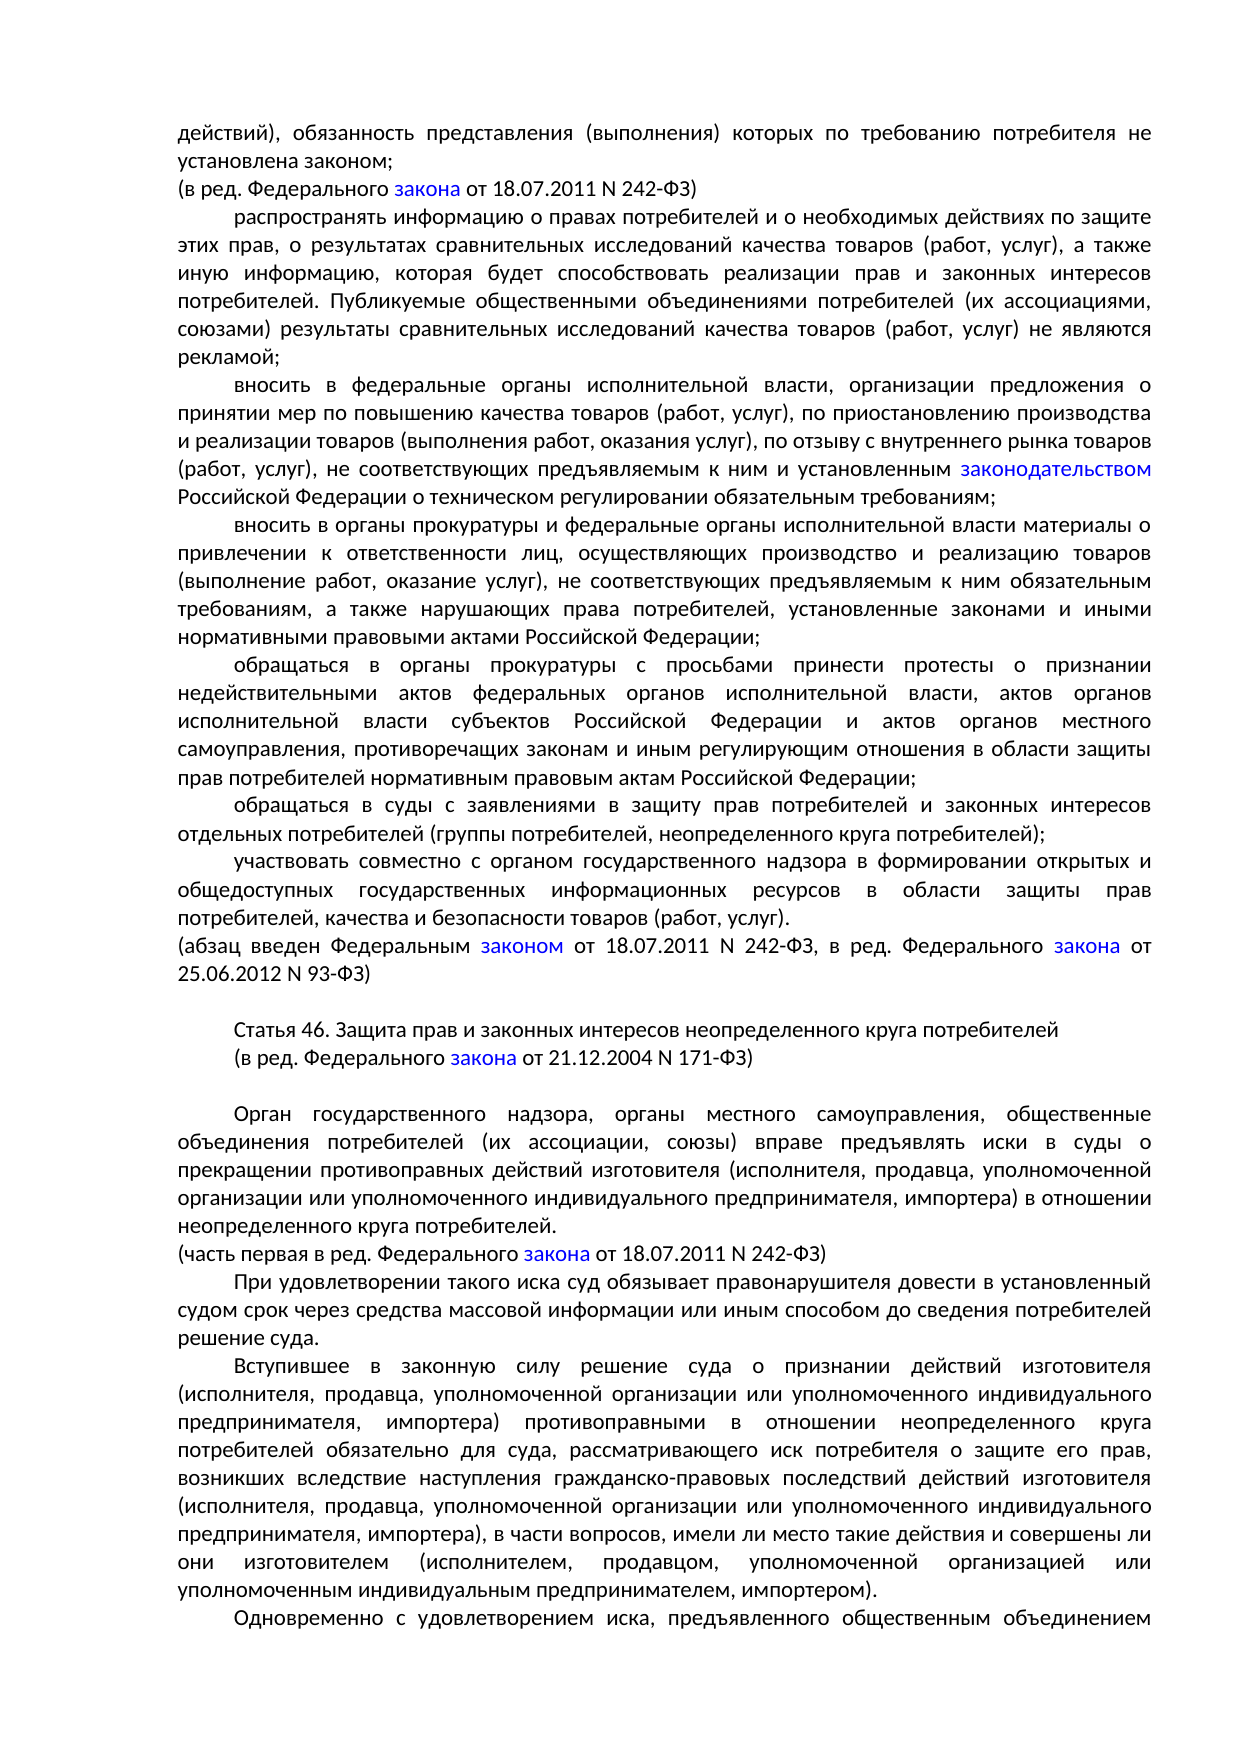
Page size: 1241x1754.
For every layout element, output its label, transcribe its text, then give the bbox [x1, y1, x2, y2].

text обращаться в суды с заявлениями в защиту прав потребителей и законных интересов отдельных потребителей (группы потребителей, неопределенного круга потребителей); [177, 791, 1152, 847]
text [177, 1603, 1152, 1631]
text (абзац введен Федеральным законом от 18.07.2011 N 242-ФЗ, в ред. Федерального закона от 25.06.2012 N 93-ФЗ) [177, 931, 1152, 987]
text вносить в органы прокуратуры и федеральные органы исполнительной власти материалы о привлечении к ответственности лиц, осуществляющих производство и реализацию товаров (выполнение работ, оказание услуг), не соответствующих предъявляемым к ним обязательным требованиям, а также нарушающих права потребителей, установленные законами и иными нормативными правовыми актами Российской Федерации; [177, 510, 1152, 651]
text При удовлетворении такого иска суд обязывает правонарушителя довести в установленный судом срок через средства массовой информации или иным способом до сведения потребителей решение суда. [177, 1267, 1152, 1351]
text распространять информацию о правах потребителей и о необходимых действиях по защите этих прав, о результатах сравнительных исследований качества товаров (работ, услуг), а также иную информацию, которая будет способствовать реализации прав и законных интересов потребителей. Публикуемые общественными объединениями потребителей (их ассоциациями, союзами) результаты сравнительных исследований качества товаров (работ, услуг) не являются рекламой; [177, 202, 1152, 370]
text Орган государственного надзора, органы местного самоуправления, общественные объединения потребителей (их ассоциации, союзы) вправе предъявлять иски в суды о прекращении противоправных действий изготовителя (исполнителя, продавца, уполномоченной организации или уполномоченного индивидуального предпринимателя, импортера) в отношении неопределенного круга потребителей. [177, 1099, 1152, 1239]
text Вступившее в законную силу решение суда о признании действий изготовителя (исполнителя, продавца, уполномоченной организации или уполномоченного индивидуального предпринимателя, импортера) противоправными в отношении неопределенного круга потребителей обязательно для суда, рассматривающего иск потребителя о защите его прав, возникших вследствие наступления гражданско-правовых последствий действий изготовителя (исполнителя, продавца, уполномоченной организации или уполномоченного индивидуального предпринимателя, импортера), в части вопросов, имели ли место такие действия и совершены ли они изготовителем (исполнителем, продавцом, уполномоченной организацией или уполномоченным индивидуальным предпринимателем, импортером). [177, 1351, 1152, 1603]
text (часть первая в ред. Федерального закона от 18.07.2011 N 242-ФЗ) [177, 1239, 1152, 1267]
text вносить в федеральные органы исполнительной власти, организации предложения о принятии мер по повышению качества товаров (работ, услуг), по приостановлению производства и реализации товаров (выполнения работ, оказания услуг), по отзыву с внутреннего рынка товаров (работ, услуг), не соответствующих предъявляемым к ним и установленным законодательством Российской Федерации о техническом регулировании обязательным требованиям; [177, 370, 1152, 510]
text Статья 46. Защита прав и законных интересов неопределенного круга потребителей [177, 1015, 1152, 1043]
text (в ред. Федерального закона от 18.07.2011 N 242-ФЗ) [177, 174, 1152, 202]
text участвовать совместно с органом государственного надзора в формировании открытых и общедоступных государственных информационных ресурсов в области защиты прав потребителей, качества и безопасности товаров (работ, услуг). [177, 847, 1152, 931]
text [177, 118, 1152, 174]
text обращаться в органы прокуратуры с просьбами принести протесты о признании недействительными актов федеральных органов исполнительной власти, актов органов исполнительной власти субъектов Российской Федерации и актов органов местного самоуправления, противоречащих законам и иным регулирующим отношения в области защиты прав потребителей нормативным правовым актам Российской Федерации; [177, 651, 1152, 791]
text (в ред. Федерального закона от 21.12.2004 N 171-ФЗ) [177, 1043, 1152, 1071]
